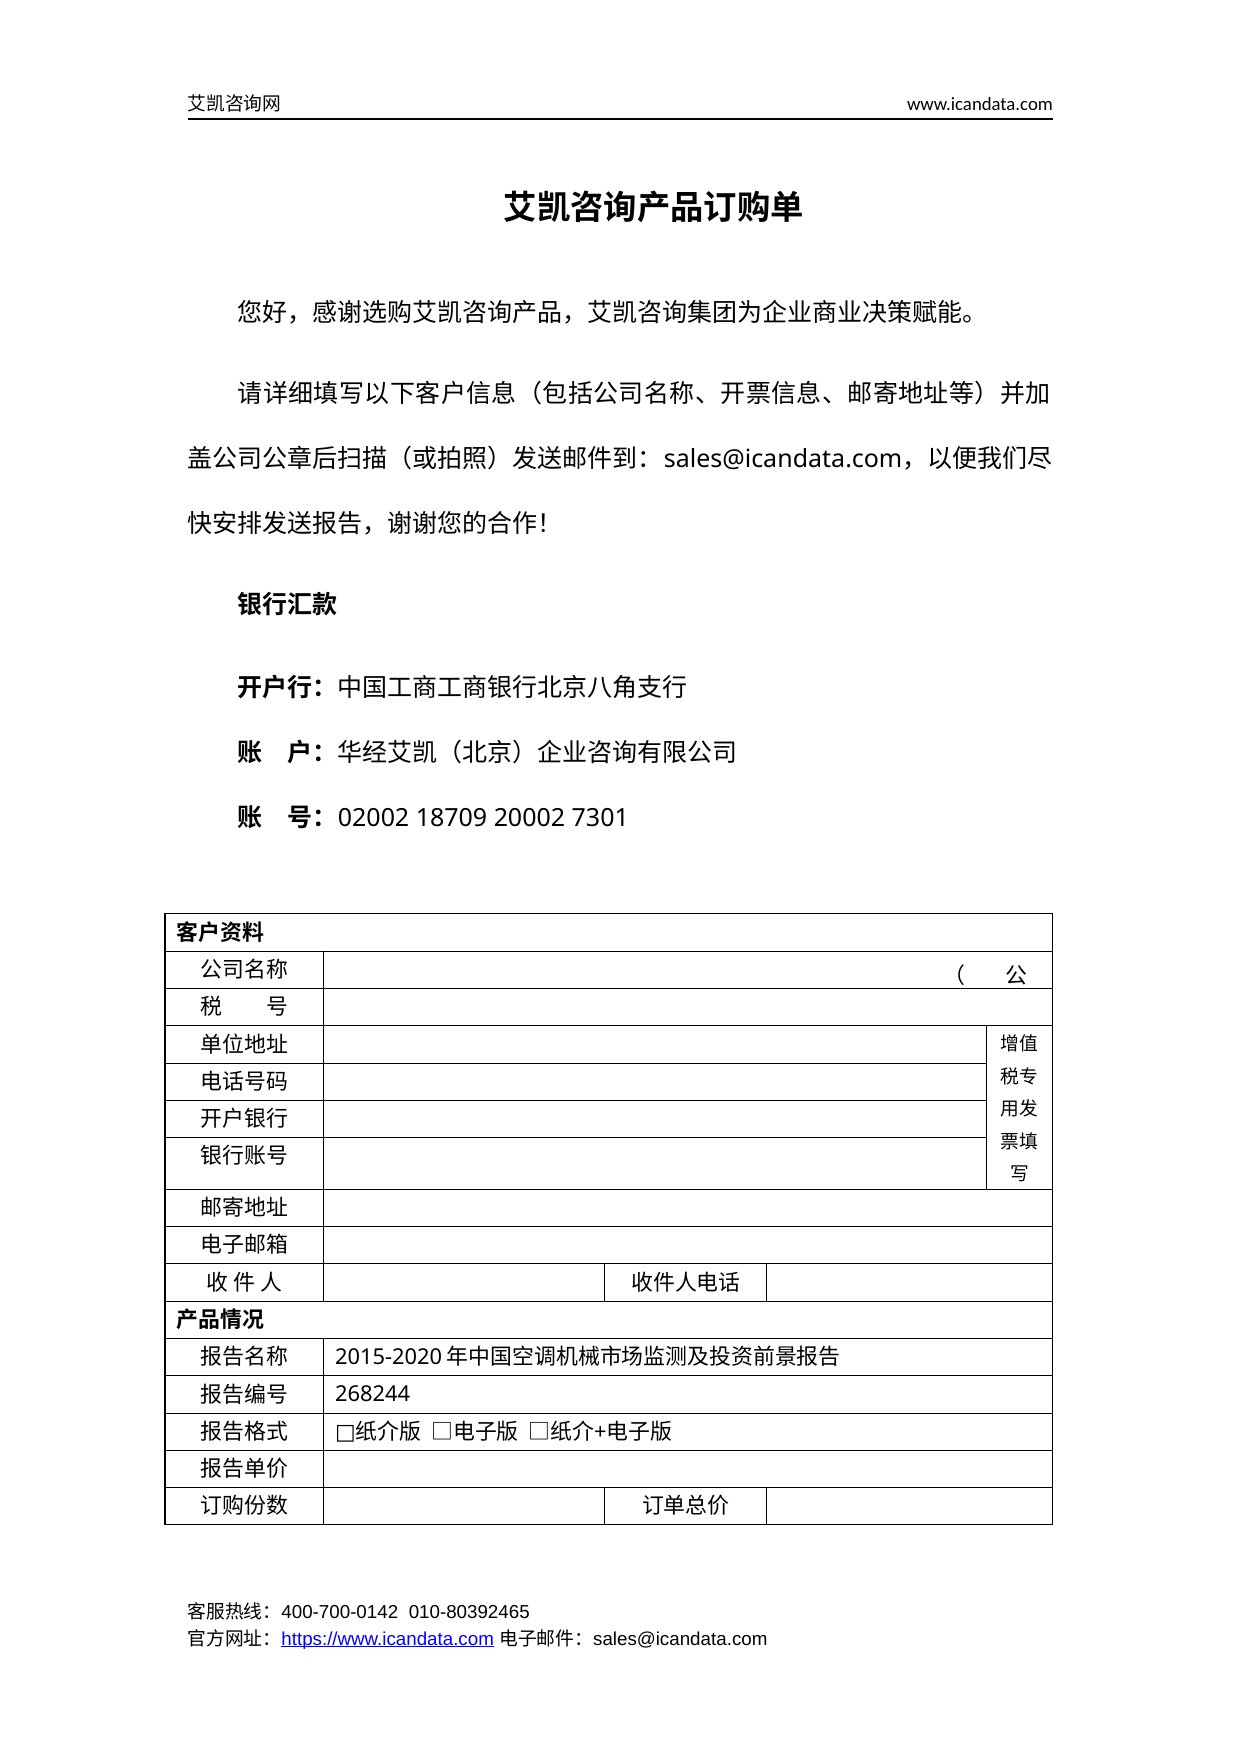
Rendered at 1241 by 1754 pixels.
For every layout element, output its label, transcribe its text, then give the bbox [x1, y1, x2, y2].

table_cell 税 号 [166, 989, 323, 1025]
table_cell [324, 1026, 986, 1062]
text 账 号：02002 18709 20002 7301 [187, 783, 1053, 848]
table_cell [324, 1138, 986, 1189]
table_cell 报告编号 [166, 1376, 323, 1412]
table_header 客户资料 [166, 914, 1052, 951]
table_cell 报告名称 [166, 1339, 323, 1375]
table_cell 收件人电话 [605, 1264, 766, 1301]
table_cell 订购份数 [166, 1488, 323, 1524]
table_cell 单位地址 [166, 1026, 323, 1062]
table_cell 邮寄地址 [166, 1190, 323, 1226]
text 账 户：华经艾凯（北京）企业咨询有限公司 [187, 718, 1053, 783]
table_cell 收 件 人 [166, 1264, 323, 1301]
table_cell [324, 989, 1052, 1025]
table_cell [324, 1190, 1052, 1226]
table_cell 订单总价 [605, 1488, 766, 1524]
table_cell 电话号码 [166, 1064, 323, 1100]
table_cell [767, 1264, 1052, 1301]
text 您好，感谢选购艾凯咨询产品，艾凯咨询集团为企业商业决策赋能。 [187, 278, 1053, 343]
text 开户行：中国工商工商银行北京八角支行 [187, 653, 1053, 718]
table_cell [767, 1488, 1052, 1524]
table_cell 268244 [324, 1376, 1052, 1412]
table_cell 2015-2020年中国空调机械市场监测及投资前景报告 [324, 1339, 1052, 1375]
table_cell 报告格式 [166, 1414, 323, 1450]
table_cell 产品情况 [166, 1302, 1052, 1338]
table_cell 银行账号 [166, 1138, 323, 1189]
text 银行汇款 [187, 570, 1053, 635]
table_cell 电子邮箱 [166, 1227, 323, 1263]
table_cell [324, 1264, 604, 1301]
table_cell □纸介版 □电子版 □纸介+电子版 [324, 1414, 1052, 1450]
table_cell [324, 1451, 1052, 1487]
text 请详细填写以下客户信息（包括公司名称、开票信息、邮寄地址等）并加盖公司公章后扫描（或拍照）发送邮件到：sales@icandata.com，以便我们尽快安排发送报告，谢谢您的合作！ [187, 359, 1053, 554]
table_cell 增值税专用发票填写 [987, 1026, 1052, 1189]
table_cell 公司名称 [166, 952, 323, 988]
table_cell 报告单价 [166, 1451, 323, 1487]
table_cell [324, 952, 1052, 988]
table_cell [324, 1064, 986, 1100]
text 艾凯咨询产品订购单 [187, 172, 1053, 237]
table_cell [324, 1488, 604, 1524]
table_cell [324, 1227, 1052, 1263]
table_cell 开户银行 [166, 1101, 323, 1137]
table_cell [324, 1101, 986, 1137]
